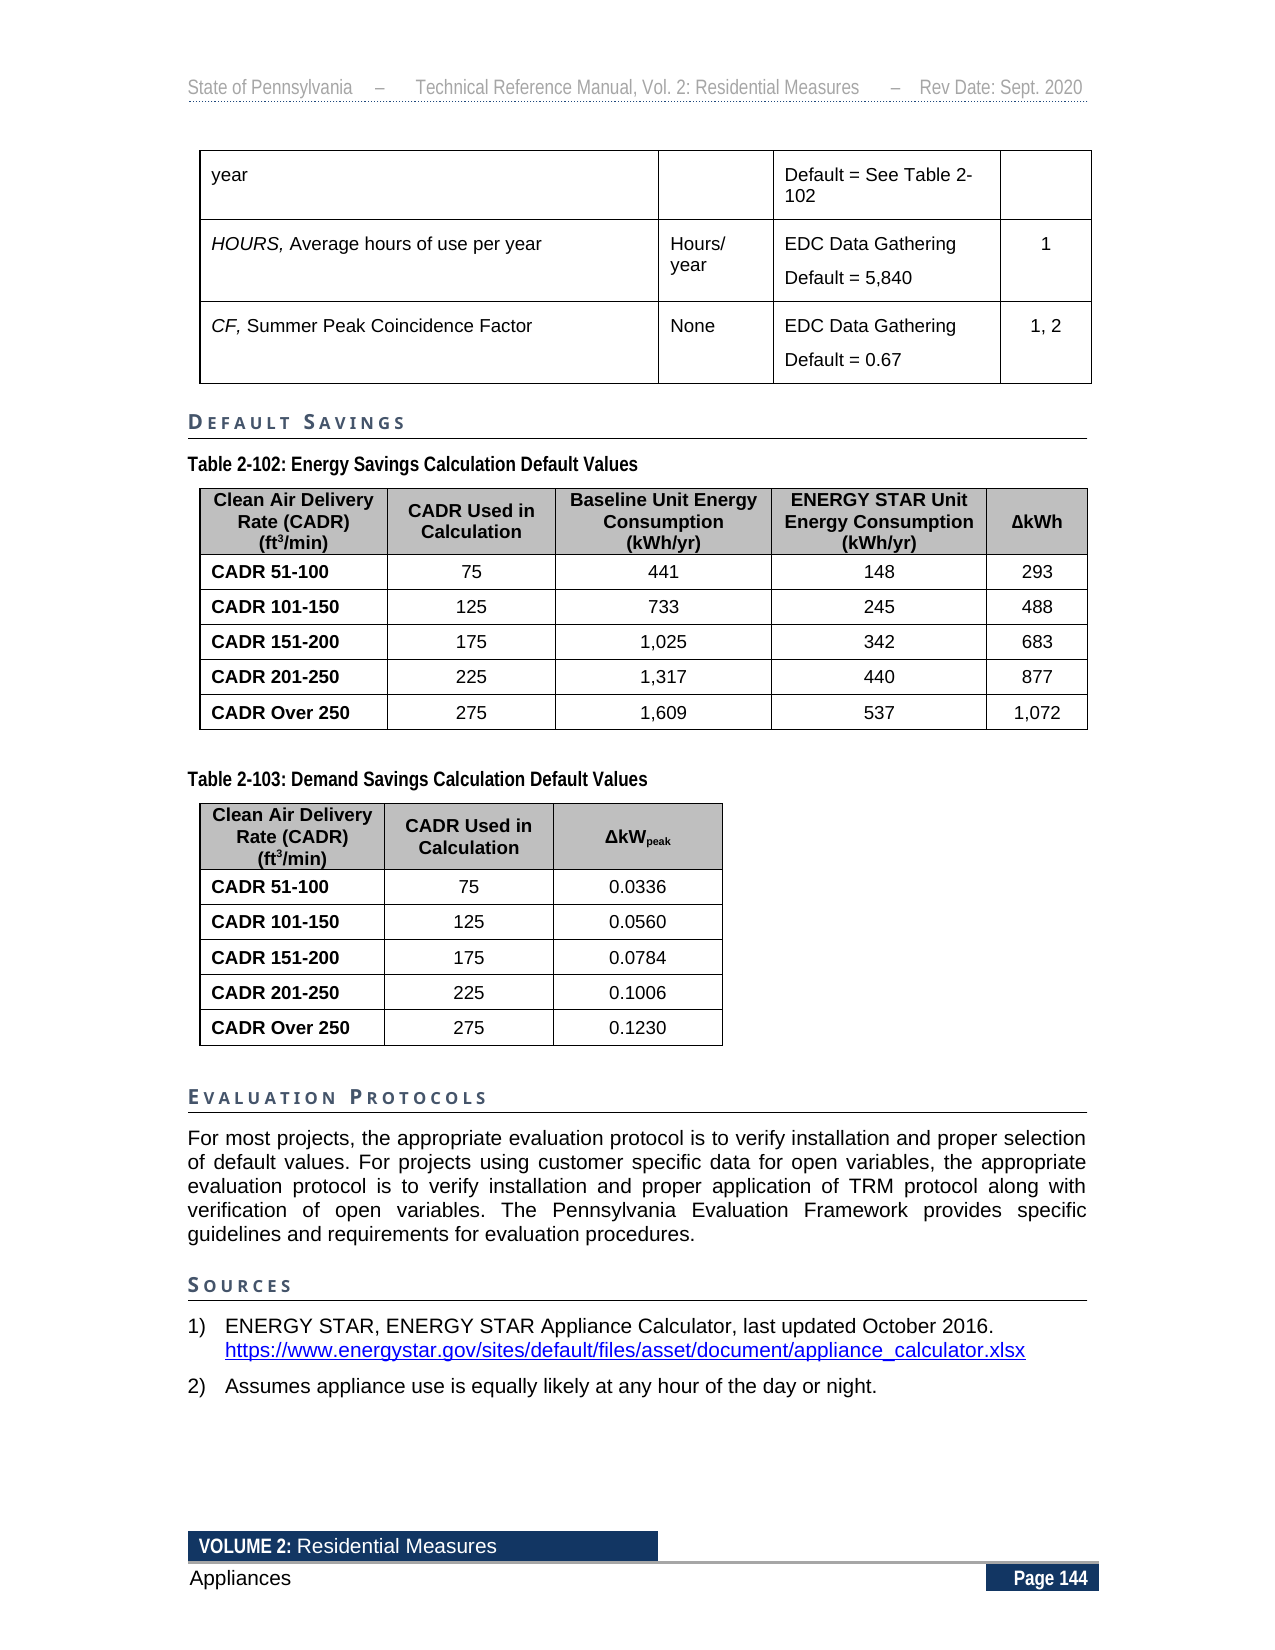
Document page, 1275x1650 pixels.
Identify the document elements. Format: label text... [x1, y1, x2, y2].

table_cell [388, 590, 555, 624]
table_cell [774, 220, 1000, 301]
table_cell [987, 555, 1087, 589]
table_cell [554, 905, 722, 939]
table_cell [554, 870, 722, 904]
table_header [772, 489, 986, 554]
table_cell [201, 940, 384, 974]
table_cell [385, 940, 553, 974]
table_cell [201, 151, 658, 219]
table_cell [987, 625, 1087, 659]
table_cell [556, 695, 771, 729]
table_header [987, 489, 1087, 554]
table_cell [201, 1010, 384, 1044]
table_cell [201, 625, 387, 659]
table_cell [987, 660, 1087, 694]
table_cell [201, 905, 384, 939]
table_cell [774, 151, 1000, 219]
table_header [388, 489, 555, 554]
text Evaluation Protocols [187, 1082, 1087, 1113]
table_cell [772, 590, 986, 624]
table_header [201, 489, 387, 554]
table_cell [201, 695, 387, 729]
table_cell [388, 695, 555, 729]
list ENERGY STAR, ENERGY STAR Appliance Calculator, last updated October 2016. https://www.energystar.gov/sites/default/files/asset/document/appliance_calculator.xlsx [187, 1314, 1087, 1362]
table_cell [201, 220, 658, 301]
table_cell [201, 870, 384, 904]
list Assumes appliance use is equally likely at any hour of the day or night. [187, 1374, 1087, 1398]
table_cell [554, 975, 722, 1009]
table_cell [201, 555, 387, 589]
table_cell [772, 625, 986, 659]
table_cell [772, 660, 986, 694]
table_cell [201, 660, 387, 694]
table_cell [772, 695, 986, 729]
text Table 2-103: Demand Savings Calculation Default Values [187, 767, 1087, 791]
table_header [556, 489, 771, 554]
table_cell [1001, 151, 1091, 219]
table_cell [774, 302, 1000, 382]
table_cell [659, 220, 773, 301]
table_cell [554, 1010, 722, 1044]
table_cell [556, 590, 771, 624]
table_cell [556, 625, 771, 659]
text For most projects, the appropriate evaluation protocol is to verify installation and proper selection of default values. For projects using customer specific data for open variables, the appropriate evaluation protocol is to verify installation and proper application of TRM protocol along with verification of open variables. The Pennsylvania Evaluation Framework provides specific guidelines and requirements for evaluation procedures. [187, 1126, 1087, 1246]
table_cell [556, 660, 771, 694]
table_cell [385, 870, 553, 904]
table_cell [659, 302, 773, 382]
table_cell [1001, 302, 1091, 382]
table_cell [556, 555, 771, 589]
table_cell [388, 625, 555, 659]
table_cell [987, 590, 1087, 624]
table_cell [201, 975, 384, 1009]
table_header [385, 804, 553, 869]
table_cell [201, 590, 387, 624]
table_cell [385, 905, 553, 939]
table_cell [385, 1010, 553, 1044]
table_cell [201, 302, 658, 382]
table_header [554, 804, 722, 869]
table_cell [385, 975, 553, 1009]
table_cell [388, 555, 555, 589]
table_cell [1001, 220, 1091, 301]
text Sources [187, 1270, 1087, 1301]
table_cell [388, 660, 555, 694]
text Table 2-102: Energy Savings Calculation Default Values [187, 452, 1087, 476]
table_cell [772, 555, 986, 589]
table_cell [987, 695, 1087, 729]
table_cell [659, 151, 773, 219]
text Default Savings [187, 407, 1087, 439]
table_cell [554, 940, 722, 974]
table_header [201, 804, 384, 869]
